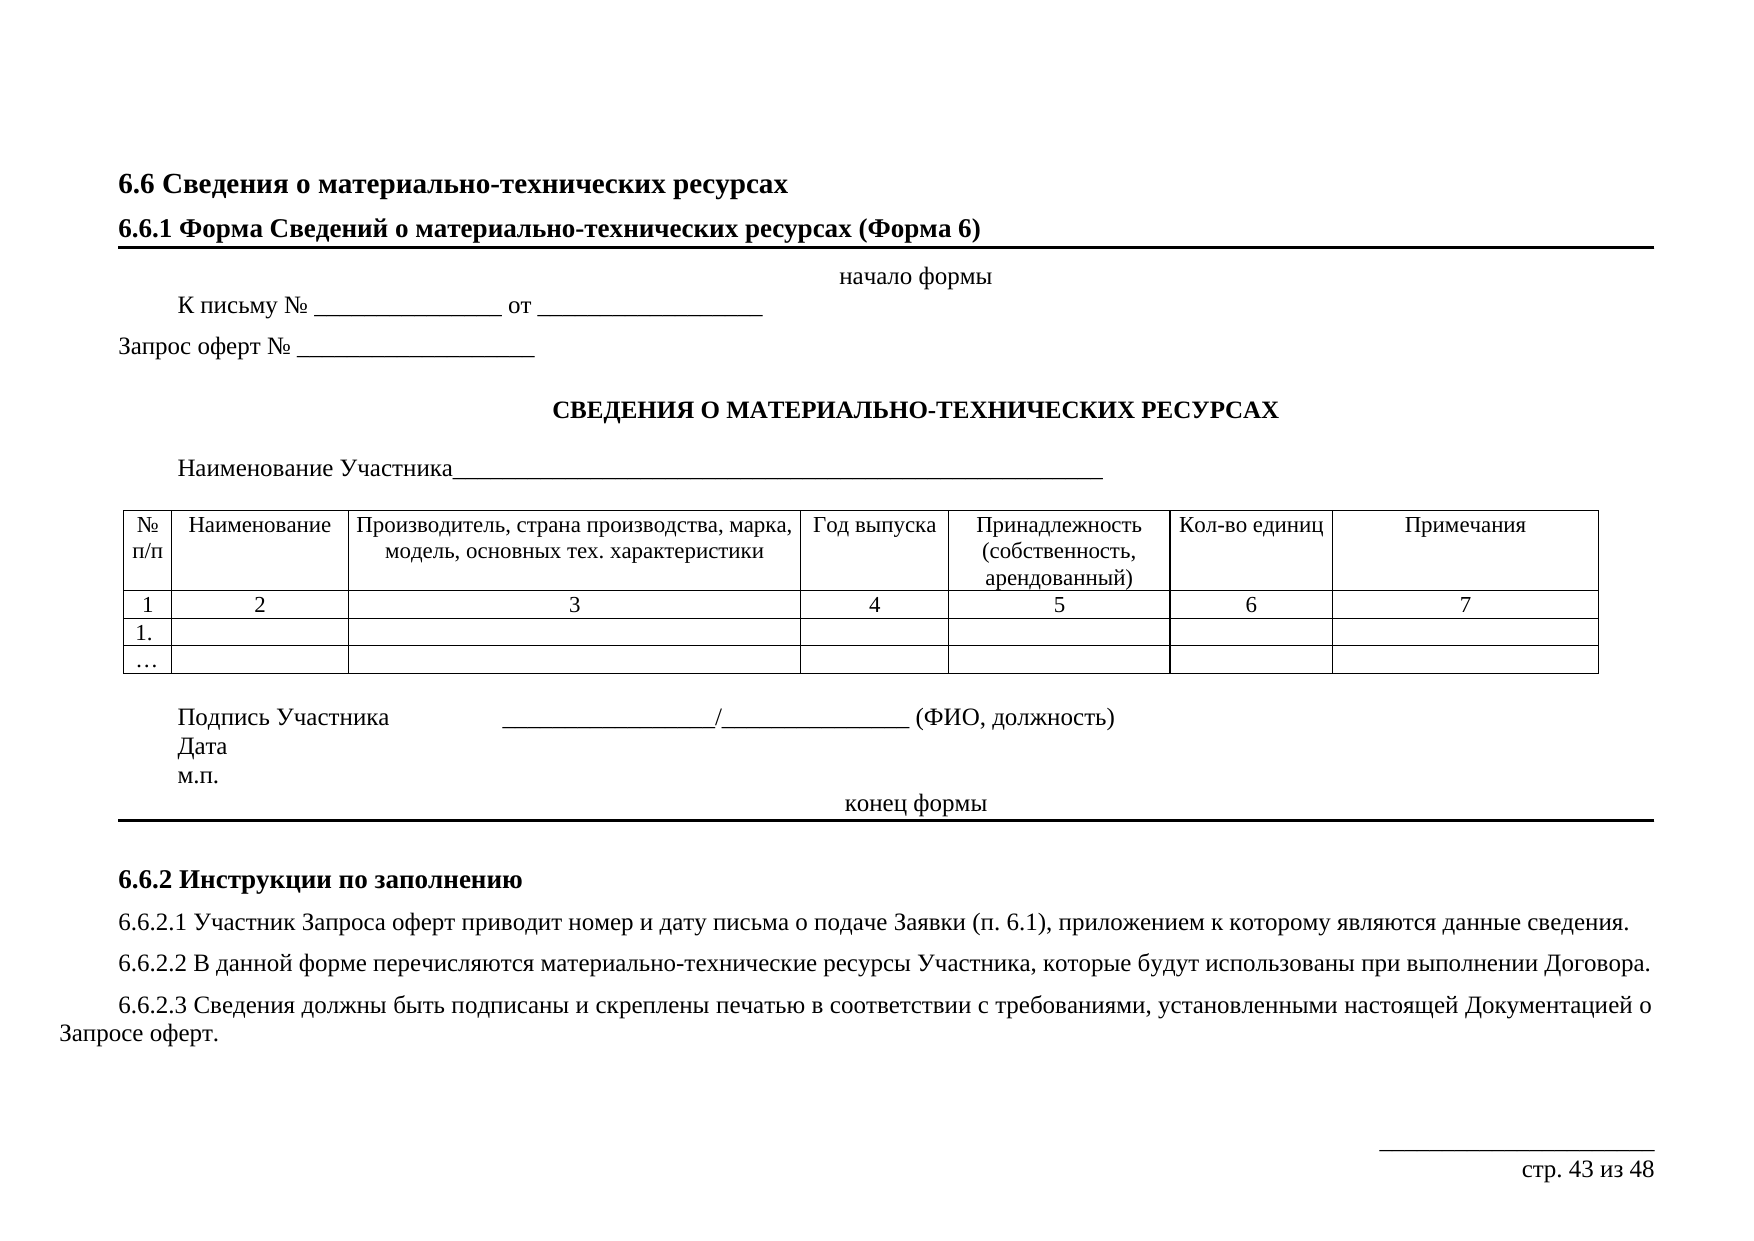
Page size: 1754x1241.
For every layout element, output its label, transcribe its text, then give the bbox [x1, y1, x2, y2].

text начало формы [118, 261, 1654, 290]
text 6.6.2.2 В данной форме перечисляются материально-технические ресурсы Участника, которые будут использованы при выполнении Договора. [59, 948, 1654, 977]
table_cell [349, 646, 800, 672]
table_cell [801, 646, 948, 672]
table_cell [1333, 646, 1598, 672]
text м.п. [118, 760, 1654, 788]
subtitle 6.6 Сведения о материально-технических ресурсах [118, 166, 1654, 200]
table_header Принадлежность (собственность, арендованный) [949, 511, 1169, 590]
table_header Примечания [1333, 511, 1598, 590]
table_cell [949, 619, 1169, 645]
table_header Наименование [172, 511, 348, 590]
table_cell [1171, 619, 1332, 645]
table_cell 1. [124, 619, 171, 645]
table_cell [949, 646, 1169, 672]
text СВЕДЕНИЯ О МАТЕРИАЛЬНО-ТЕХНИЧЕСКИХ РЕСУРСАХ [118, 395, 1654, 424]
table_cell 7 [1333, 591, 1598, 618]
text 6.6.2.3 Сведения должны быть подписаны и скреплены печатью в соответствии с требованиями, установленными настоящей Документацией о Запросе оферт. [59, 990, 1654, 1047]
text Запрос оферт № ___________________ [59, 331, 1654, 360]
text конец формы [118, 788, 1654, 819]
table_cell 2 [172, 591, 348, 618]
table_cell [172, 646, 348, 672]
table_cell [349, 619, 800, 645]
table_cell [1171, 646, 1332, 672]
table_header Год выпуска [801, 511, 948, 590]
text Дата [118, 731, 1654, 760]
table_cell 6 [1171, 591, 1332, 618]
subtitle 6.6.1 Форма Сведений о материально-технических ресурсах (Форма 6) [118, 212, 1654, 246]
text К письму № _______________ от __________________ [118, 290, 1654, 319]
text 6.6.2.1 Участник Запроса оферт приводит номер и дату письма о подаче Заявки (п. 6.1), приложением к которому являются данные сведения. [59, 907, 1654, 936]
table_cell … [124, 646, 171, 672]
table_cell 1 [124, 591, 171, 618]
text Подпись Участника _________________/_______________ (ФИО, должность) [118, 702, 1654, 731]
table_cell [172, 619, 348, 645]
table_cell [1333, 619, 1598, 645]
table_cell 4 [801, 591, 948, 618]
table_cell 3 [349, 591, 800, 618]
table_cell [801, 619, 948, 645]
table_header Кол-во единиц [1171, 511, 1332, 590]
table_header Производитель, страна производства, марка, модель, основных тех. характеристики [349, 511, 800, 590]
text Наименование Участника____________________________________________________ [118, 453, 1654, 481]
table_header № п/п [124, 511, 171, 590]
subtitle 6.6.2 Инструкции по заполнению [118, 864, 1654, 895]
table_cell 5 [949, 591, 1169, 618]
